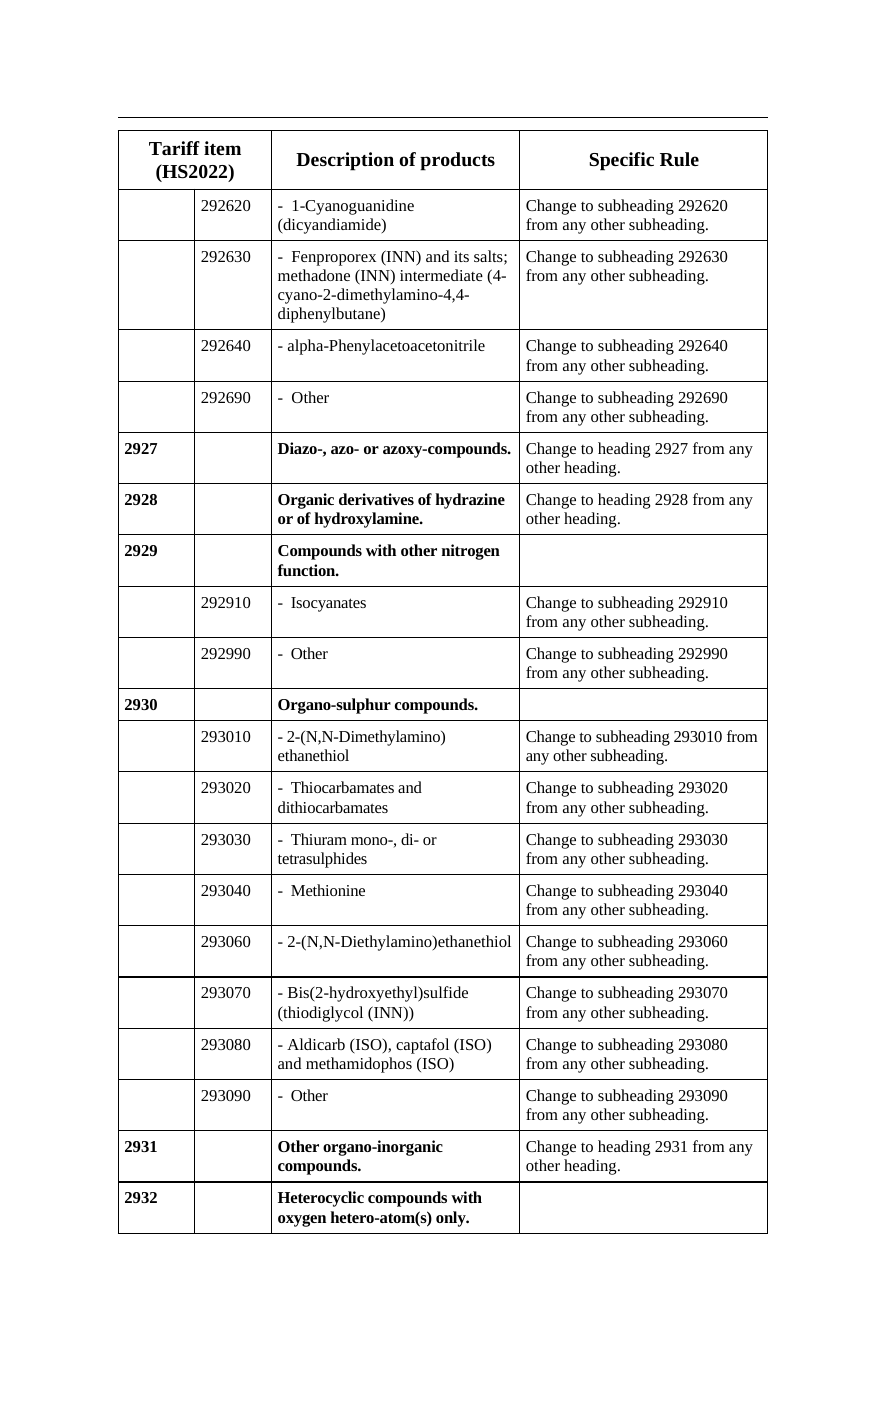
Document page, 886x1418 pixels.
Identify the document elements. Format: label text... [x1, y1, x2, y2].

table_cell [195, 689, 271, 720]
table_header Tariff item (HS2022) [119, 131, 271, 188]
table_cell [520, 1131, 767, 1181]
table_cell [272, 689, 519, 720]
table_header Description of products [272, 131, 519, 188]
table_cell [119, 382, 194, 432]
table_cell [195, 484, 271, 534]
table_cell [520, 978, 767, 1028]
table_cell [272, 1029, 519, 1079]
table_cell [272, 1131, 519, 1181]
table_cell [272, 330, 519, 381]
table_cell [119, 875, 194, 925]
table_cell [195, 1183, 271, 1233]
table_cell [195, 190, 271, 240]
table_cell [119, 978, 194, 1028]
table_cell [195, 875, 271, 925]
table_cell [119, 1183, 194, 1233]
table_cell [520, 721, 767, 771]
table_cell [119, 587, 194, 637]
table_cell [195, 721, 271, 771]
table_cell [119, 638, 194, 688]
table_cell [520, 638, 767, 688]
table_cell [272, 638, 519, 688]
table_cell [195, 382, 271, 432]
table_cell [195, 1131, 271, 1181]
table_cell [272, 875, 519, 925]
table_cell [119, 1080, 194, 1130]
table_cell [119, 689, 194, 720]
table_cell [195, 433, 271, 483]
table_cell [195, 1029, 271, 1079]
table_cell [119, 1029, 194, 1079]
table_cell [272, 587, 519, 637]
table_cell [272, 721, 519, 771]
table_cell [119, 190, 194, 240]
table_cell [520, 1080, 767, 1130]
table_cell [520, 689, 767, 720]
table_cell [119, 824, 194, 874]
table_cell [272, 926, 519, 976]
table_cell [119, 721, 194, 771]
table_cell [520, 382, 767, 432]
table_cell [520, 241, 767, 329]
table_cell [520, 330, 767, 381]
table_header Specific Rule [520, 131, 767, 188]
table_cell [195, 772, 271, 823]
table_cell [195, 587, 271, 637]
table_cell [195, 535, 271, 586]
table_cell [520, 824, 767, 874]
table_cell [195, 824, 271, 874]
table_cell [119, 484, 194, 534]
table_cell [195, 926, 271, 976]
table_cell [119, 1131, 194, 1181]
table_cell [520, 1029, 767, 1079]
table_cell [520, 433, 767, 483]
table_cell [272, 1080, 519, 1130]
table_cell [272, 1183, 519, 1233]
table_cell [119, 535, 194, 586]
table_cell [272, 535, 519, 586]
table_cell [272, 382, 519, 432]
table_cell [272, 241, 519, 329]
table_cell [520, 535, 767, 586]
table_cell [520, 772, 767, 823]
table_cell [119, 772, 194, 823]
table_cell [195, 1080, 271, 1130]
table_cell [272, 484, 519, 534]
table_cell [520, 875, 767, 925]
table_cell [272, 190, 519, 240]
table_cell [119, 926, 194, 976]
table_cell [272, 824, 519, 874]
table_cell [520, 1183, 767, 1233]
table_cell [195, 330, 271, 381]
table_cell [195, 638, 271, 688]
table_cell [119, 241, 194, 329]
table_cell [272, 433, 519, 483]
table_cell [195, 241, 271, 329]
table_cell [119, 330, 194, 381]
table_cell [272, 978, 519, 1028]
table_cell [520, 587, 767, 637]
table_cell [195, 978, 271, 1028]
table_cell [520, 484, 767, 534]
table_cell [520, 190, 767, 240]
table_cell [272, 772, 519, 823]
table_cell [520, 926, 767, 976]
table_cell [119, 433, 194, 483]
